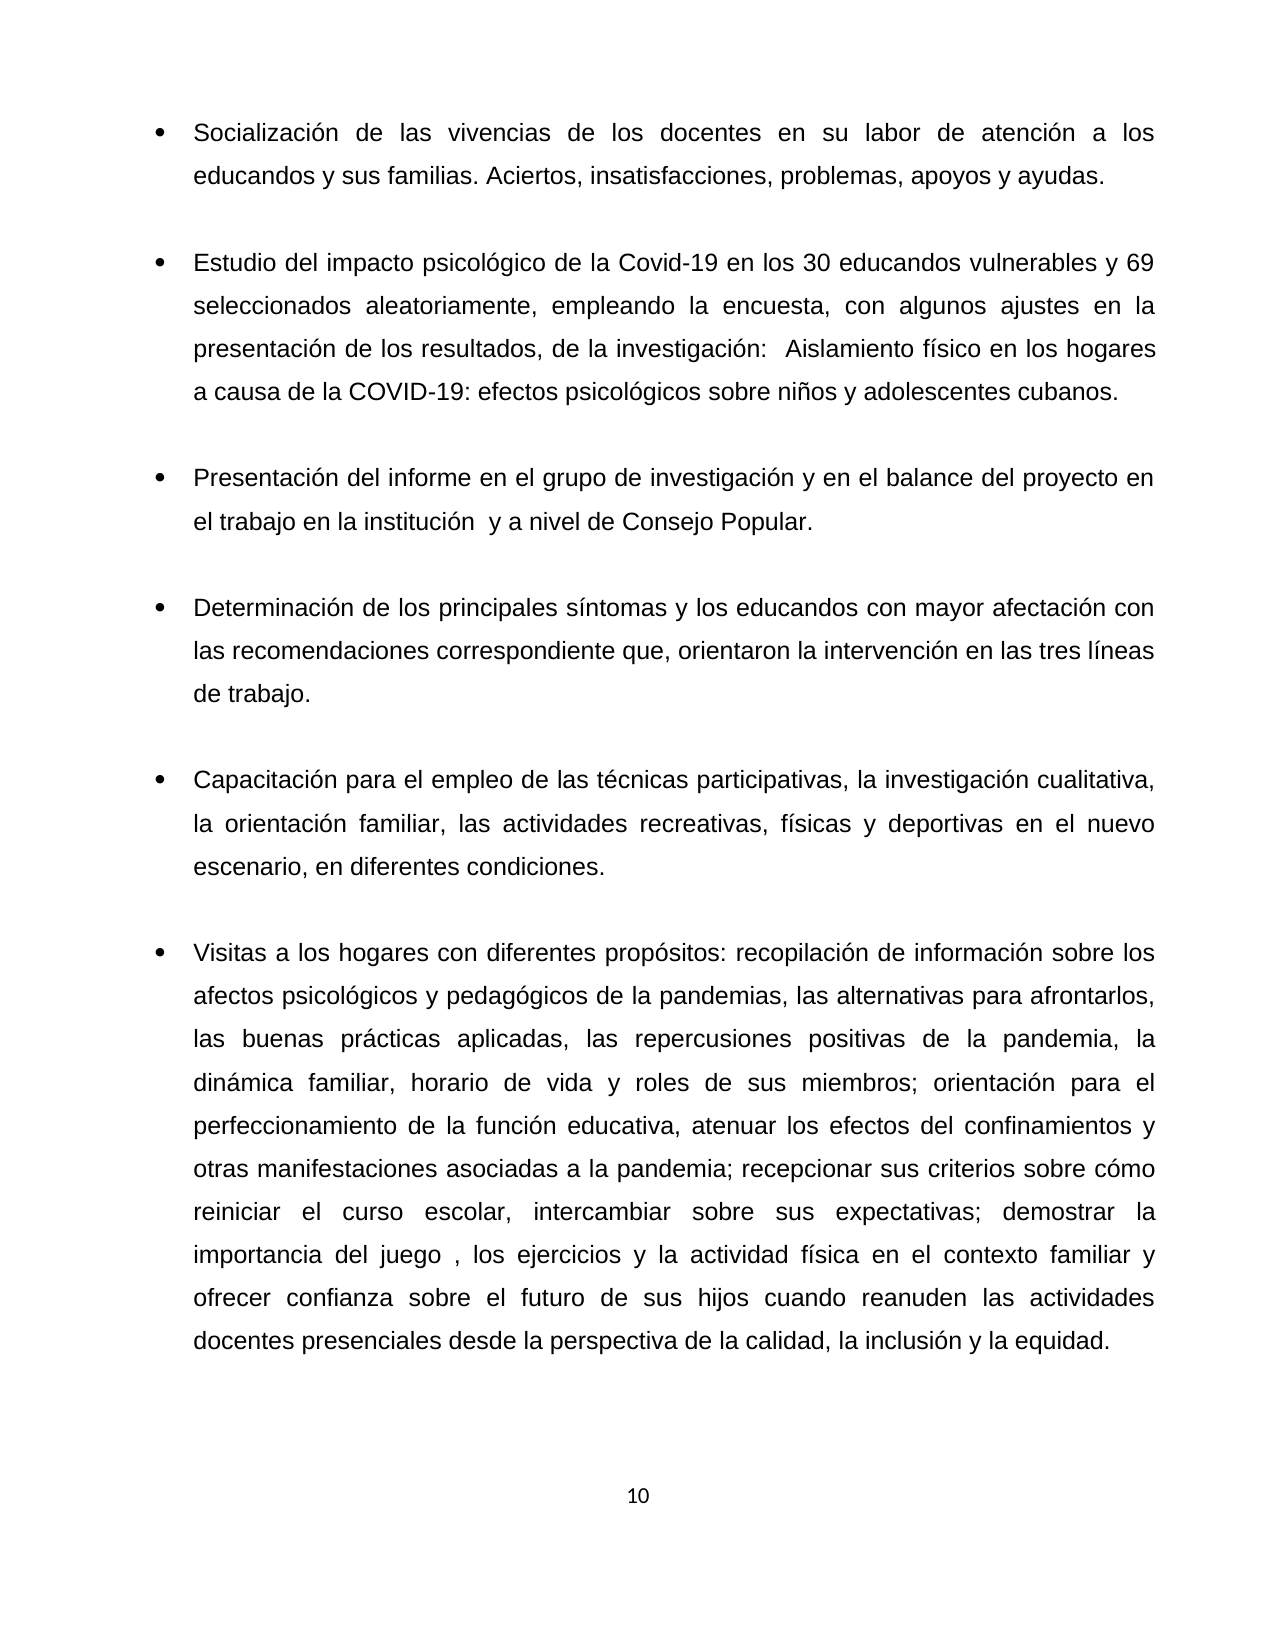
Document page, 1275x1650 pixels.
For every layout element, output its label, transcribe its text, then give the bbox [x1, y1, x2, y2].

list Presentación del informe en el grupo de investigación y en el balance del proyecto en el trabajo en la institución y a nivel de Consejo Popular. [156, 463, 1157, 535]
list Determinación de los principales síntomas y los educandos con mayor afectación con las recomendaciones correspondiente que, orientaron la intervención en las tres líneas de trabajo. [156, 593, 1157, 708]
list Capacitación para el empleo de las técnicas participativas, la investigación cualitativa, la orientación familiar, las actividades recreativas, físicas y deportivas en el nuevo escenario, en diferentes condiciones. [156, 765, 1157, 881]
list Socialización de las vivencias de los docentes en su labor de atención a los educandos y sus familias. Aciertos, insatisfacciones, problemas, apoyos y ayudas. [156, 118, 1157, 190]
list Estudio del impacto psicológico de la Covid-19 en los 30 educandos vulnerables y 69 seleccionados aleatoriamente, empleando la encuesta, con algunos ajustes en la presentación de los resultados, de la investigación: Aislamiento físico en los hogares a causa de la COVID-19: efectos psicológicos sobre niños y adolescentes cubanos. [156, 248, 1157, 406]
list Visitas a los hogares con diferentes propósitos: recopilación de información sobre los afectos psicológicos y pedagógicos de la pandemias, las alternativas para afrontarlos, las buenas prácticas aplicadas, las repercusiones positivas de la pandemia, la dinámica familiar, horario de vida y roles de sus miembros; orientación para el perfeccionamiento de la función educativa, atenuar los efectos del confinamientos y otras manifestaciones asociadas a la pandemia; recepcionar sus criterios sobre cómo reiniciar el curso escolar, intercambiar sobre sus expectativas; demostrar la importancia del juego , los ejercicios y la actividad física en el contexto familiar y ofrecer confianza sobre el futuro de sus hijos cuando reanuden las actividades docentes presenciales desde la perspectiva de la calidad, la inclusión y la equidad. [156, 938, 1157, 1355]
